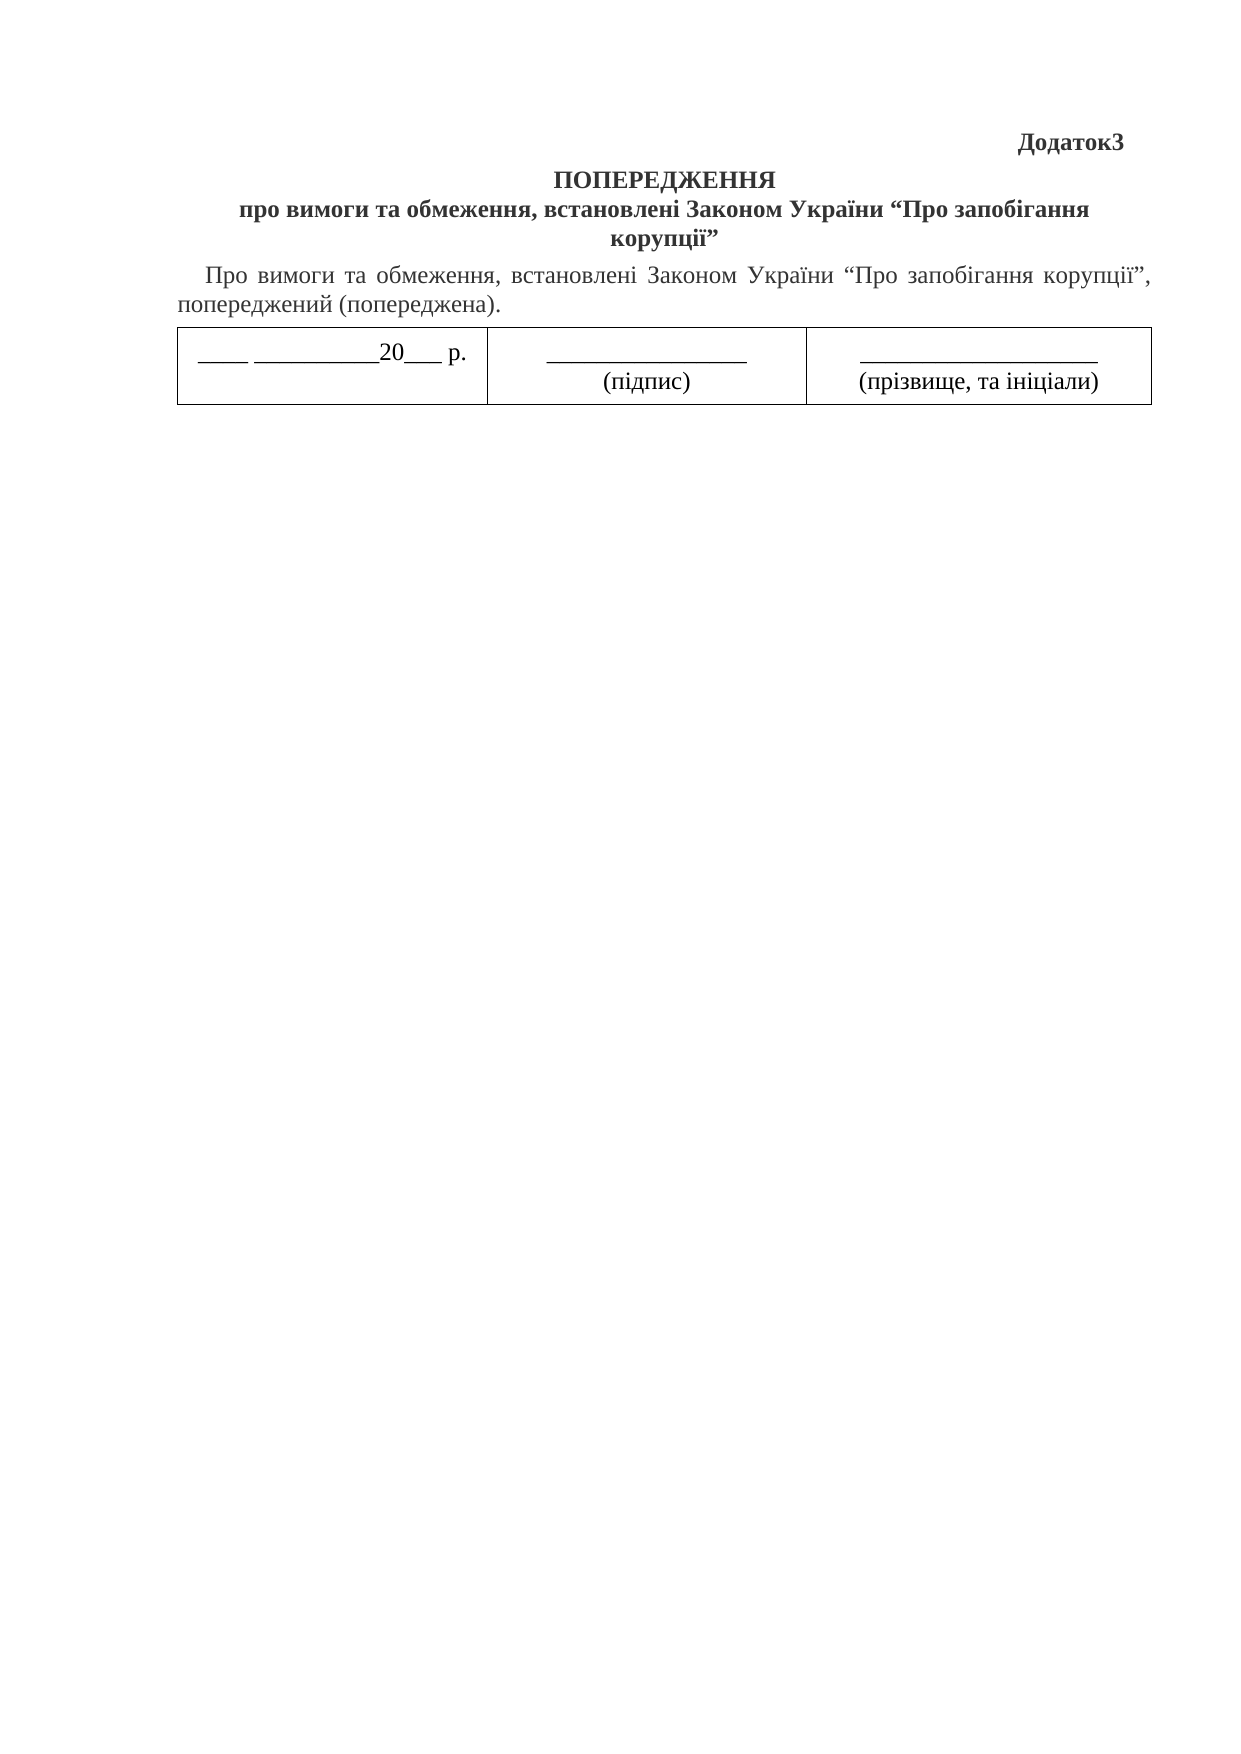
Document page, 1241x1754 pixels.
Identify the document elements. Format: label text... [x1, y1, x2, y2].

table_header ____ __________20___ р. [178, 328, 487, 404]
text ПОПЕРЕДЖЕННЯ про вимоги та обмеження, встановлені Законом України “Про запобігання корупції” [205, 165, 1124, 251]
text Про вимоги та обмеження, встановлені Законом України “Про запобігання корупції”, попереджений (попереджена). [177, 261, 1152, 318]
table_header ___________________ (прізвище, та ініціали) [807, 328, 1151, 404]
table_header ________________ (підпис) [488, 328, 806, 404]
text Додаток3 [205, 127, 1124, 156]
